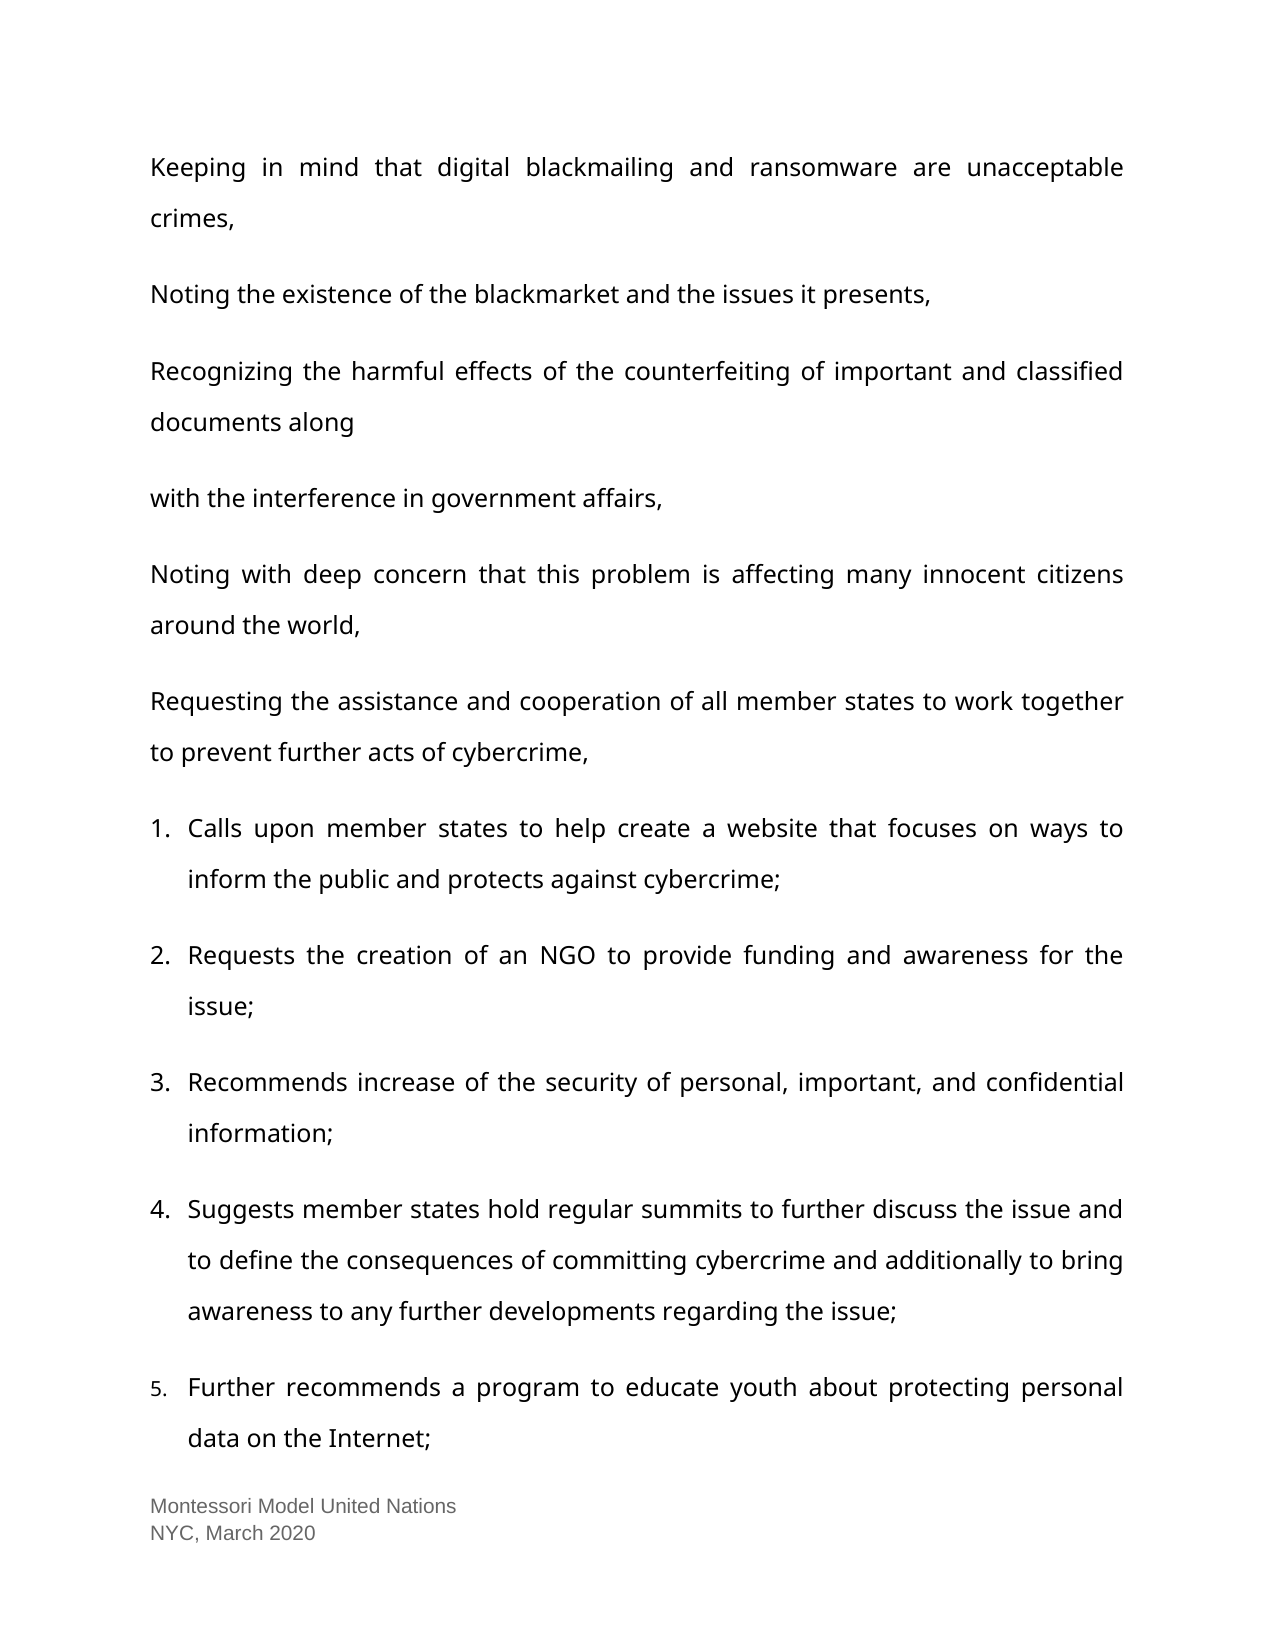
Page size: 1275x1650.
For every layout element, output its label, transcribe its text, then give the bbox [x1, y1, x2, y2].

list Further recommends a program to educate youth about protecting personal data on the Internet; [150, 1370, 1125, 1455]
list Suggests member states hold regular summits to further discuss the issue and to define the consequences of committing cybercrime and additionally to bring awareness to any further developments regarding the issue; [150, 1192, 1125, 1328]
list Calls upon member states to help create a website that focuses on ways to inform the public and protects against cybercrime; [150, 810, 1125, 896]
list Recommends increase of the security of personal, important, and confidential information; [150, 1064, 1125, 1150]
list Requests the creation of an NGO to provide funding and awareness for the issue; [150, 937, 1125, 1023]
text Noting with deep concern that this problem is affecting many innocent citizens around the world, [150, 556, 1125, 641]
text with the interference in government affairs, [150, 480, 1125, 514]
text Requesting the assistance and cooperation of all member states to work together to prevent further acts of cybercrime, [150, 683, 1125, 768]
text Keeping in mind that digital blackmailing and ransomware are unacceptable crimes, [150, 150, 1125, 235]
text Recognizing the harmful effects of the counterfeiting of important and classified documents along [150, 353, 1125, 438]
text Noting the existence of the blackmarket and the issues it presents, [150, 277, 1125, 311]
